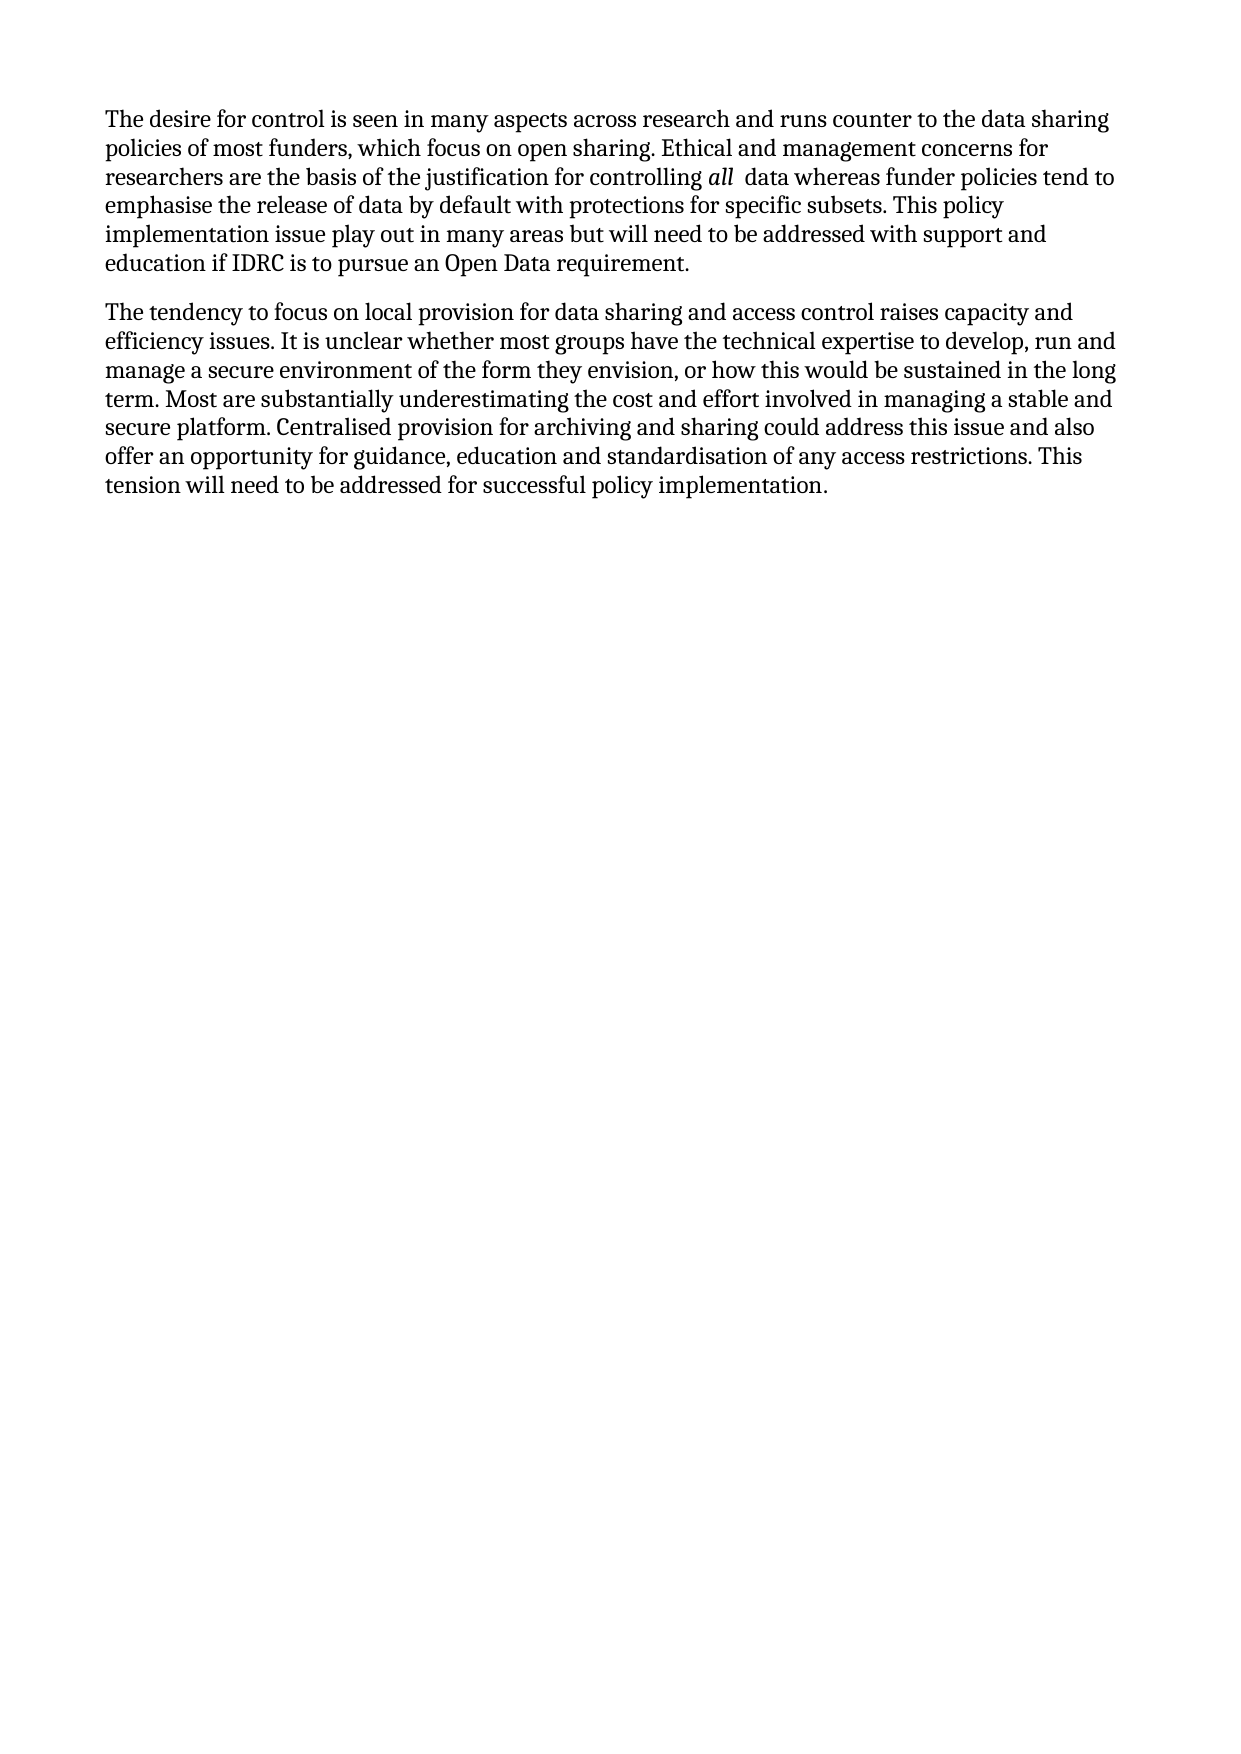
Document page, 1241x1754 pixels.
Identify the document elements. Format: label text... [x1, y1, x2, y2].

text The tendency to focus on local provision for data sharing and access control raises capacity and efficiency issues. It is unclear whether most groups have the technical expertise to develop, run and manage a secure environment of the form they envision, or how this would be sustained in the long term. Most are substantially underestimating the cost and effort involved in managing a stable and secure platform. Centralised provision for archiving and sharing could address this issue and also offer an opportunity for guidance, education and standardisation of any access restrictions. This tension will need to be addressed for successful policy implementation. [105, 298, 1135, 499]
text The desire for control is seen in many aspects across research and runs counter to the data sharing policies of most funders, which focus on open sharing. Ethical and management concerns for researchers are the basis of the justification for controlling all data whereas funder policies tend to emphasise the release of data by default with protections for specific subsets. This policy implementation issue play out in many areas but will need to be addressed with support and education if IDRC is to pursue an Open Data requirement. [105, 105, 1135, 277]
